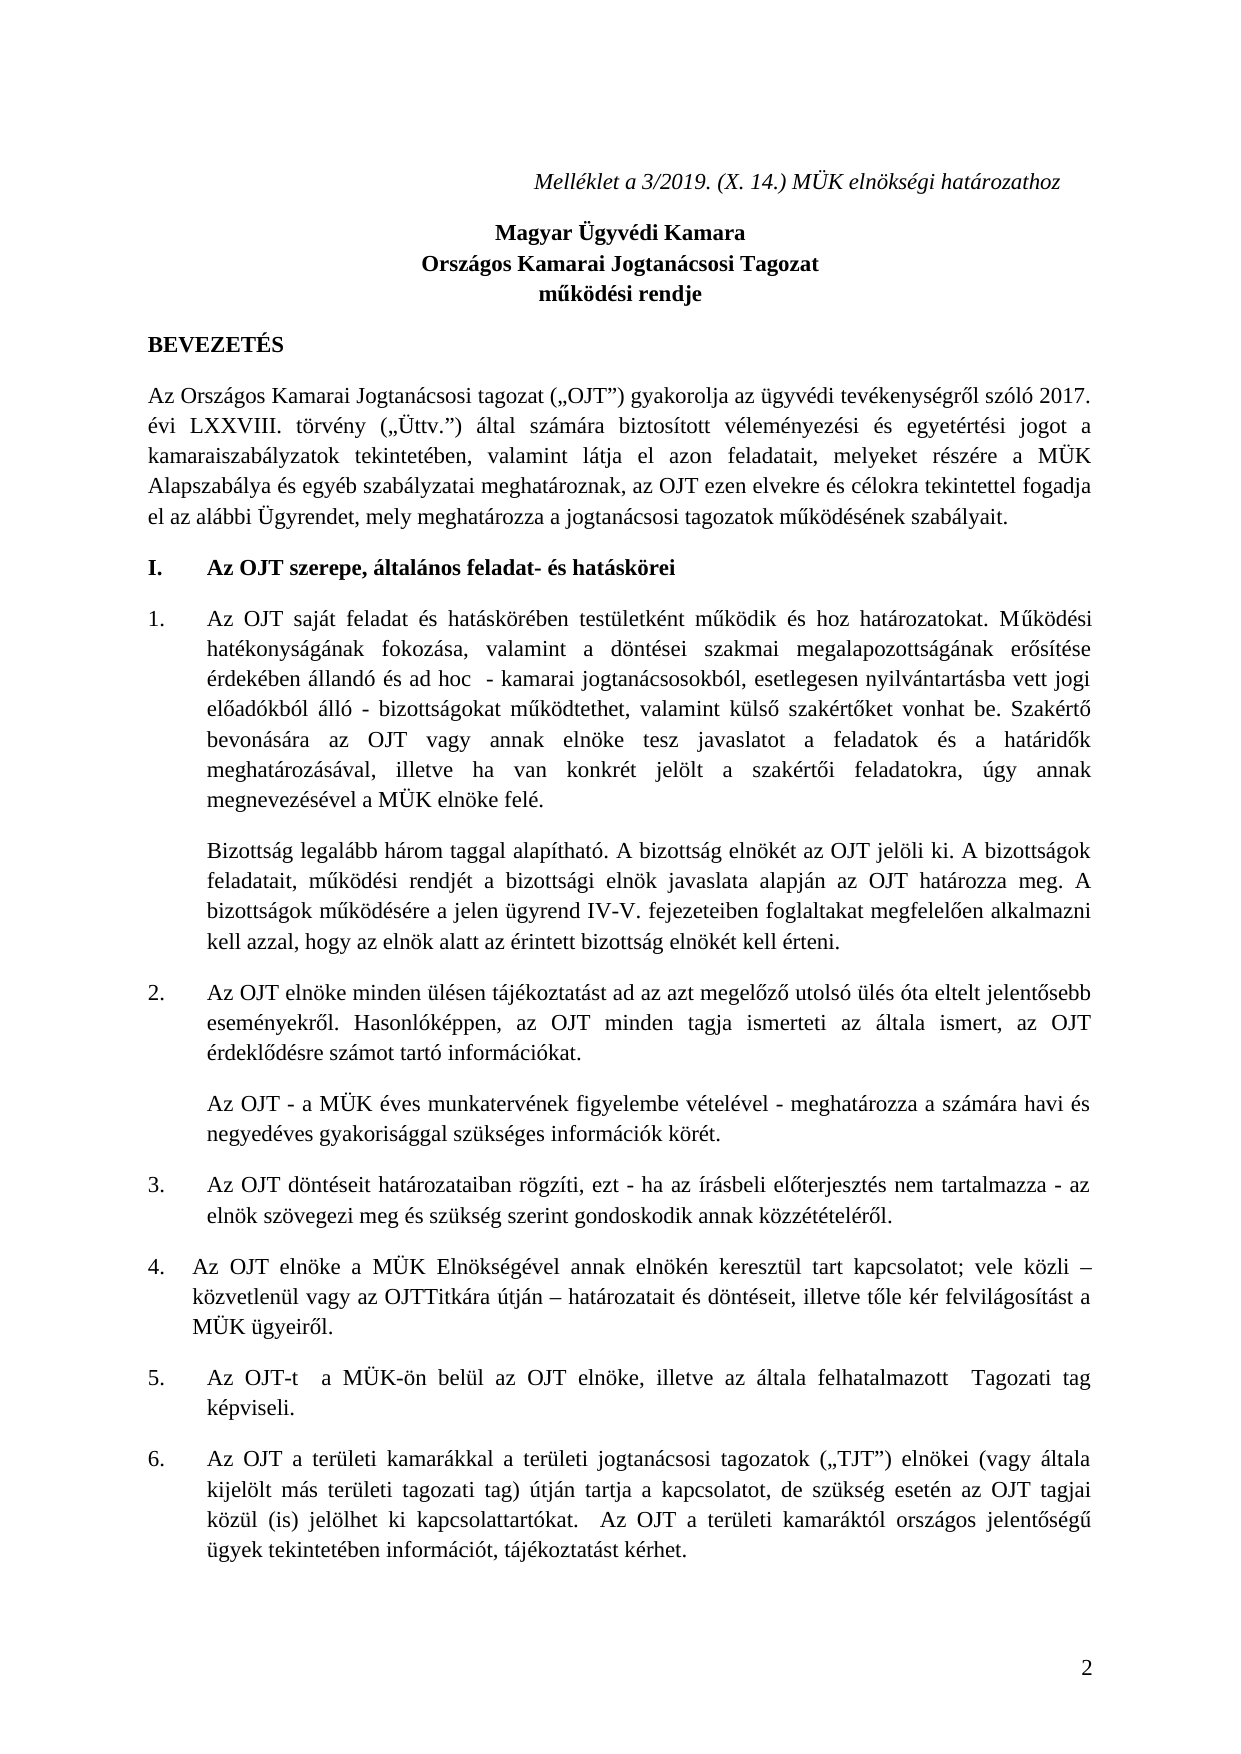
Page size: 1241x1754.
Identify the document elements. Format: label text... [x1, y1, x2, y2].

list Az OJT szerepe, általános feladat- és hatáskörei [148, 554, 1093, 580]
text Az Országos Kamarai Jogtanácsosi tagozat („OJT”) gyakorolja az ügyvédi tevékenységről szóló 2017. évi LXXVIII. törvény („Üttv.”) által számára biztosított véleményezési és egyetértési jogot a kamaraiszabályzatok tekintetében, valamint látja el azon feladatait, melyeket részére a MÜK Alapszabálya és egyéb szabályzatai meghatároznak, az OJT ezen elvekre és célokra tekintettel fogadja el az alábbi Ügyrendet, mely meghatározza a jogtanácsosi tagozatok működésének szabályait. [148, 382, 1093, 529]
list Az OJT döntéseit határozataiban rögzíti, ezt - ha az írásbeli előterjesztés nem tartalmazza - az elnök szövegezi meg és szükség szerint gondoskodik annak közzétételéről. [148, 1172, 1093, 1228]
list Az OJT elnöke a MÜK Elnökségével annak elnökén keresztül tart kapcsolatot; vele közli – közvetlenül vagy az OJTTitkára útján – határozatait és döntéseit, illetve tőle kér felvilágosítást a MÜK ügyeiről. [148, 1253, 1093, 1339]
list Az OJT saját feladat és hatáskörében testületként működik és hoz határozatokat. Működési hatékonyságának fokozása, valamint a döntései szakmai megalapozottságának erősítése érdekében állandó és ad hoc - kamarai jogtanácsosokból, esetlegesen nyilvántartásba vett jogi előadókból álló - bizottságokat működtethet, valamint külső szakértőket vonhat be. Szakértő bevonására az OJT vagy annak elnöke tesz javaslatot a feladatok és a határidők meghatározásával, illetve ha van konkrét jelölt a szakértői feladatokra, úgy annak megnevezésével a MÜK elnöke felé. [148, 605, 1093, 812]
text Melléklet a 3/2019. (X. 14.) MÜK elnökségi határozathoz [177, 168, 1063, 195]
list Az OJT elnöke minden ülésen tájékoztatást ad az azt megelőző utolsó ülés óta eltelt jelentősebb eseményekről. Hasonlóképpen, az OJT minden tagja ismerteti az általa ismert, az OJT érdeklődésre számot tartó információkat. [148, 979, 1093, 1066]
text Az OJT - a MÜK éves munkatervének figyelembe vételével - meghatározza a számára havi és negyedéves gyakorisággal szükséges információk körét. [207, 1090, 1093, 1147]
text BEVEZETÉS [148, 331, 1093, 357]
text Bizottság legalább három taggal alapítható. A bizottság elnökét az OJT jelöli ki. A bizottságok feladatait, működési rendjét a bizottsági elnök javaslata alapján az OJT határozza meg. A bizottságok működésére a jelen ügyrend IV-V. fejezeteiben foglaltakat megfelelően alkalmazni kell azzal, hogy az elnök alatt az érintett bizottság elnökét kell érteni. [207, 837, 1093, 954]
text Magyar Ügyvédi Kamara Országos Kamarai Jogtanácsosi Tagozat működési rendje [177, 219, 1063, 306]
list Az OJT-t a MÜK-ön belül az OJT elnöke, illetve az általa felhatalmazott Tagozati tag képviseli. [148, 1364, 1093, 1421]
list Az OJT a területi kamarákkal a területi jogtanácsosi tagozatok („TJT”) elnökei (vagy általa kijelölt más területi tagozati tag) útján tartja a kapcsolatot, de szükség esetén az OJT tagjai közül (is) jelölhet ki kapcsolattartókat. Az OJT a területi kamaráktól országos jelentőségű ügyek tekintetében információt, tájékoztatást kérhet. [148, 1446, 1093, 1562]
